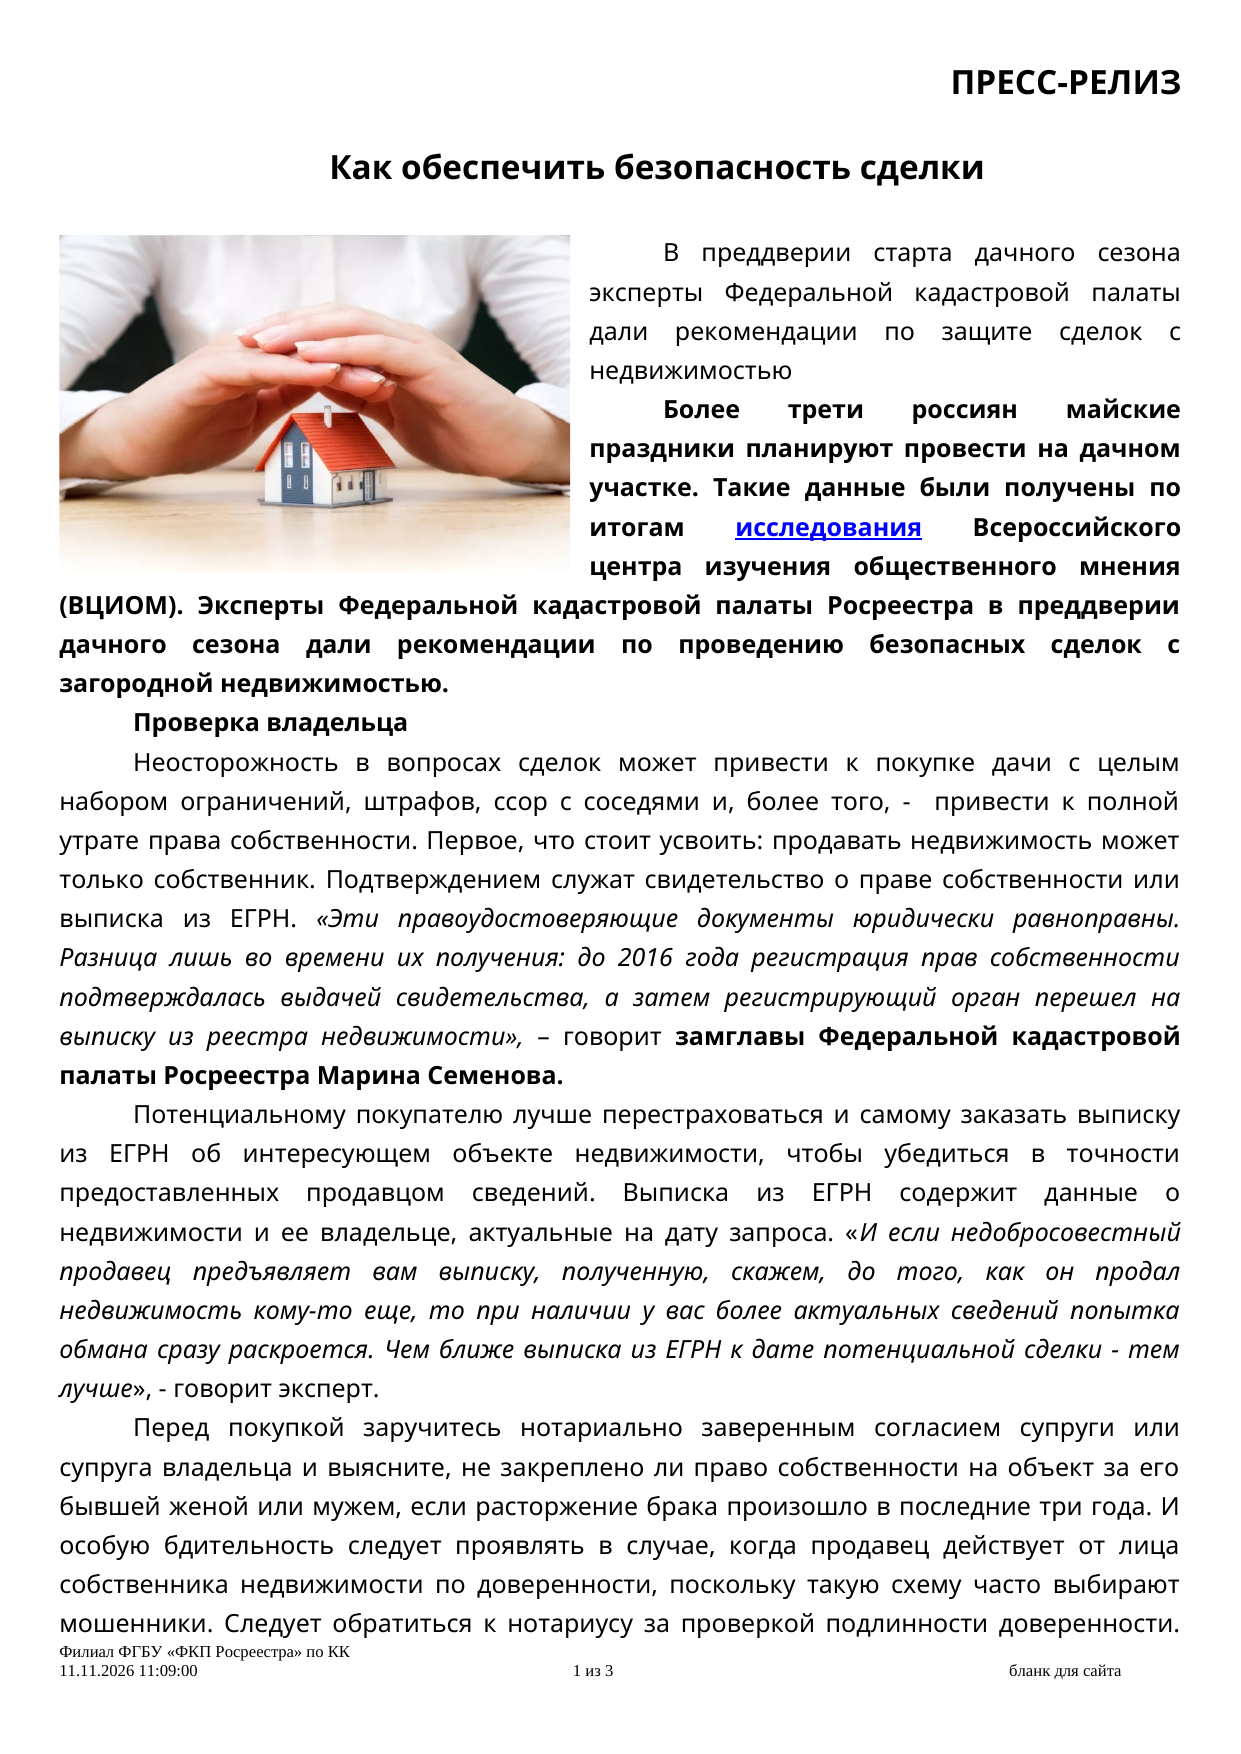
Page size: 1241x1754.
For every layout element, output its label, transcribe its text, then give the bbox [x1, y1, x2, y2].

text Потенциальному покупателю лучше перестраховаться и самому заказать выписку из ЕГРН об интересующем объекте недвижимости, чтобы убедиться в точности предоставленных продавцом сведений. Выписка из ЕГРН содержит данные о недвижимости и ее владельце, актуальные на дату запроса. «И если недобросовестный продавец предъявляет вам выписку, полученную, скажем, до того, как он продал недвижимость кому-то еще, то при наличии у вас более актуальных сведений попытка обмана сразу раскроется. Чем ближе выписка из ЕГРН к дате потенциальной сделки - тем лучше», - говорит эксперт. [59, 1097, 1181, 1405]
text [59, 1410, 1181, 1640]
picture [59, 235, 571, 572]
text Проверка владельца [59, 705, 1181, 739]
text Более трети россиян майские праздники планируют провести на дачном участке. Такие данные были получены по итогам исследования Всероссийского центра изучения общественного мнения (ВЦИОМ). Эксперты Федеральной кадастровой палаты Росреестра в преддверии дачного сезона дали рекомендации по проведению безопасных сделок с загородной недвижимостью. [59, 392, 1181, 700]
text В преддверии старта дачного сезона эксперты Федеральной кадастровой палаты дали рекомендации по защите сделок с недвижимостью [571, 235, 1181, 387]
text Неосторожность в вопросах сделок может привести к покупке дачи с целым набором ограничений, штрафов, ссор с соседями и, более того, - привести к полной утрате права собственности. Первое, что стоит усвоить: продавать недвижимость может только собственник. Подтверждением служат свидетельство о праве собственности или выписка из ЕГРН. «Эти правоудостоверяющие документы юридически равноправны. Разница лишь во времени их получения: до 2016 года регистрация прав собственности подтверждалась выдачей свидетельства, а затем регистрирующий орган перешел на выписку из реестра недвижимости», – говорит замглавы Федеральной кадастровой палаты Росреестра Марина Семенова. [59, 744, 1181, 1092]
text Как обеспечить безопасность сделки [59, 144, 1181, 189]
text ПРЕСС-РЕЛИЗ [59, 59, 1181, 104]
